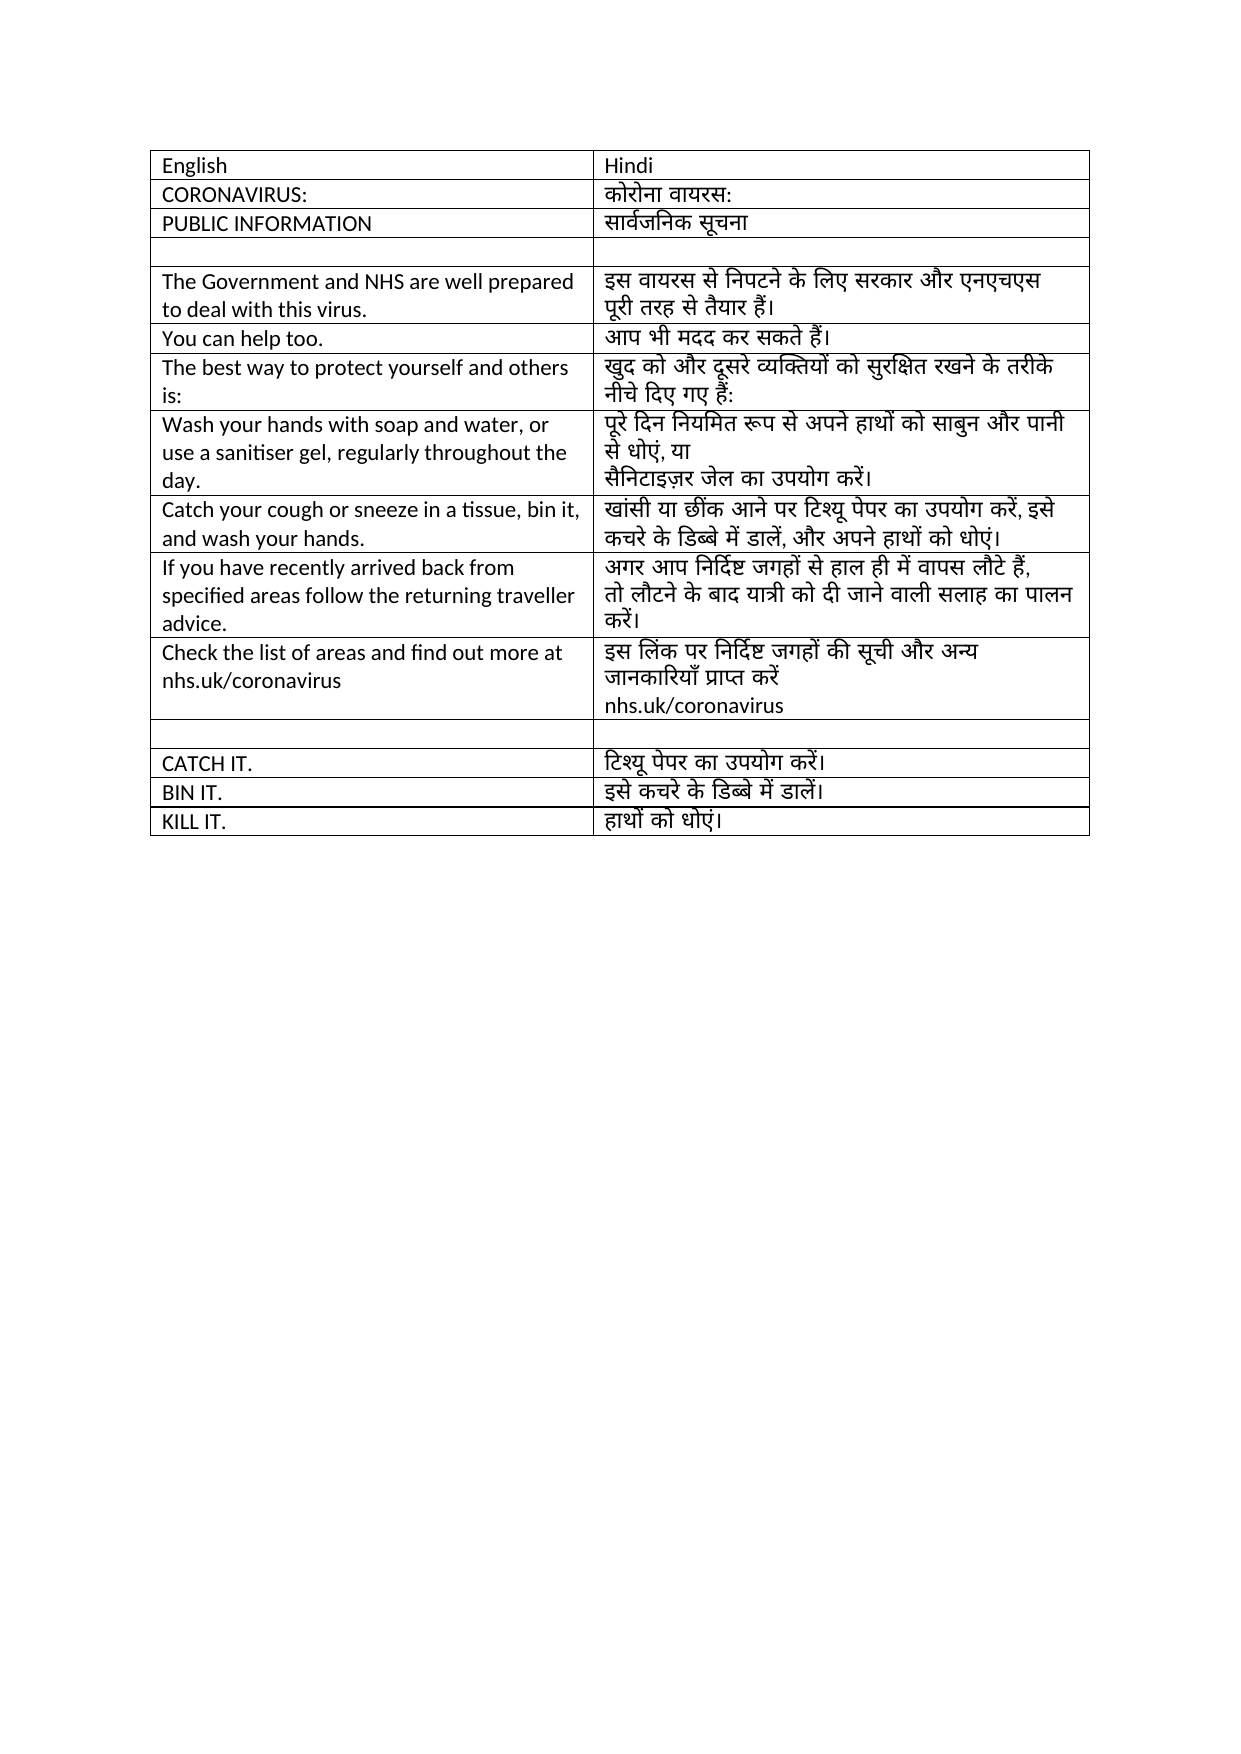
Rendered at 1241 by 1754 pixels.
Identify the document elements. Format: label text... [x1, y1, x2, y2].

table_cell कोरोना वायरस: [594, 180, 1089, 208]
table_cell Wash your hands with soap and water, or use a sanitiser gel, regularly throughout the day. [151, 411, 593, 494]
table_cell [594, 720, 1089, 748]
table_cell पूरे दिन नियमित रूप से अपने हाथों को साबुन और पानी से धोएं, या सैनिटाइज़र जेल का उपयोग करें। [594, 411, 1089, 494]
table_header English [151, 151, 593, 179]
table_cell अगर आप निर्दिष्ट जगहों से हाल ही में वापस लौटे हैं, तो लौटने के बाद यात्री को दी जाने वाली सलाह का पालन करें। [594, 553, 1089, 637]
table_cell You can help too. [151, 324, 593, 352]
table_cell आप भी मदद कर सकते हैं। [594, 324, 1089, 352]
table_cell खुद को और दूसरे व्यक्तियों को सुरक्षित रखने के तरीके नीचे दिए गए हैं: [594, 354, 1089, 409]
table_cell CATCH IT. [151, 749, 593, 777]
table_cell Catch your cough or sneeze in a tissue, bin it, and wash your hands. [151, 496, 593, 552]
table_cell सार्वजनिक सूचना [594, 209, 1089, 237]
table_cell The best way to protect yourself and others is: [151, 354, 593, 409]
table_cell CORONAVIRUS: [151, 180, 593, 208]
table_cell हाथों को धोएं। [594, 808, 1089, 835]
table_header Hindi [594, 151, 1089, 179]
table_cell The Government and NHS are well prepared to deal with this virus. [151, 267, 593, 323]
table_cell इस वायरस से निपटने के लिए सरकार और एनएचएस पूरी तरह से तैयार हैं। [594, 267, 1089, 323]
table_cell इस लिंक पर निर्दिष्ट जगहों की सूची और अन्य जानकारियाँ प्राप्त करें nhs.uk/coronavirus [594, 638, 1089, 719]
table_cell PUBLIC INFORMATION [151, 209, 593, 237]
table_cell [151, 238, 593, 266]
table_cell टिश्यू पेपर का उपयोग करें। [594, 749, 1089, 777]
table_cell If you have recently arrived back from specified areas follow the returning traveller advice. [151, 553, 593, 637]
table_cell इसे कचरे के डिब्बे में डालें। [594, 778, 1089, 806]
table_cell [594, 238, 1089, 266]
table_cell KILL IT. [151, 808, 593, 835]
table_cell BIN IT. [151, 778, 593, 806]
table_cell [151, 720, 593, 748]
table_cell Check the list of areas and find out more at nhs.uk/coronavirus [151, 638, 593, 719]
table_cell खांसी या छींक आने पर टिश्यू पेपर का उपयोग करें, इसे कचरे के डिब्बे में डालें, और अपने हाथों को धोएं। [594, 496, 1089, 552]
